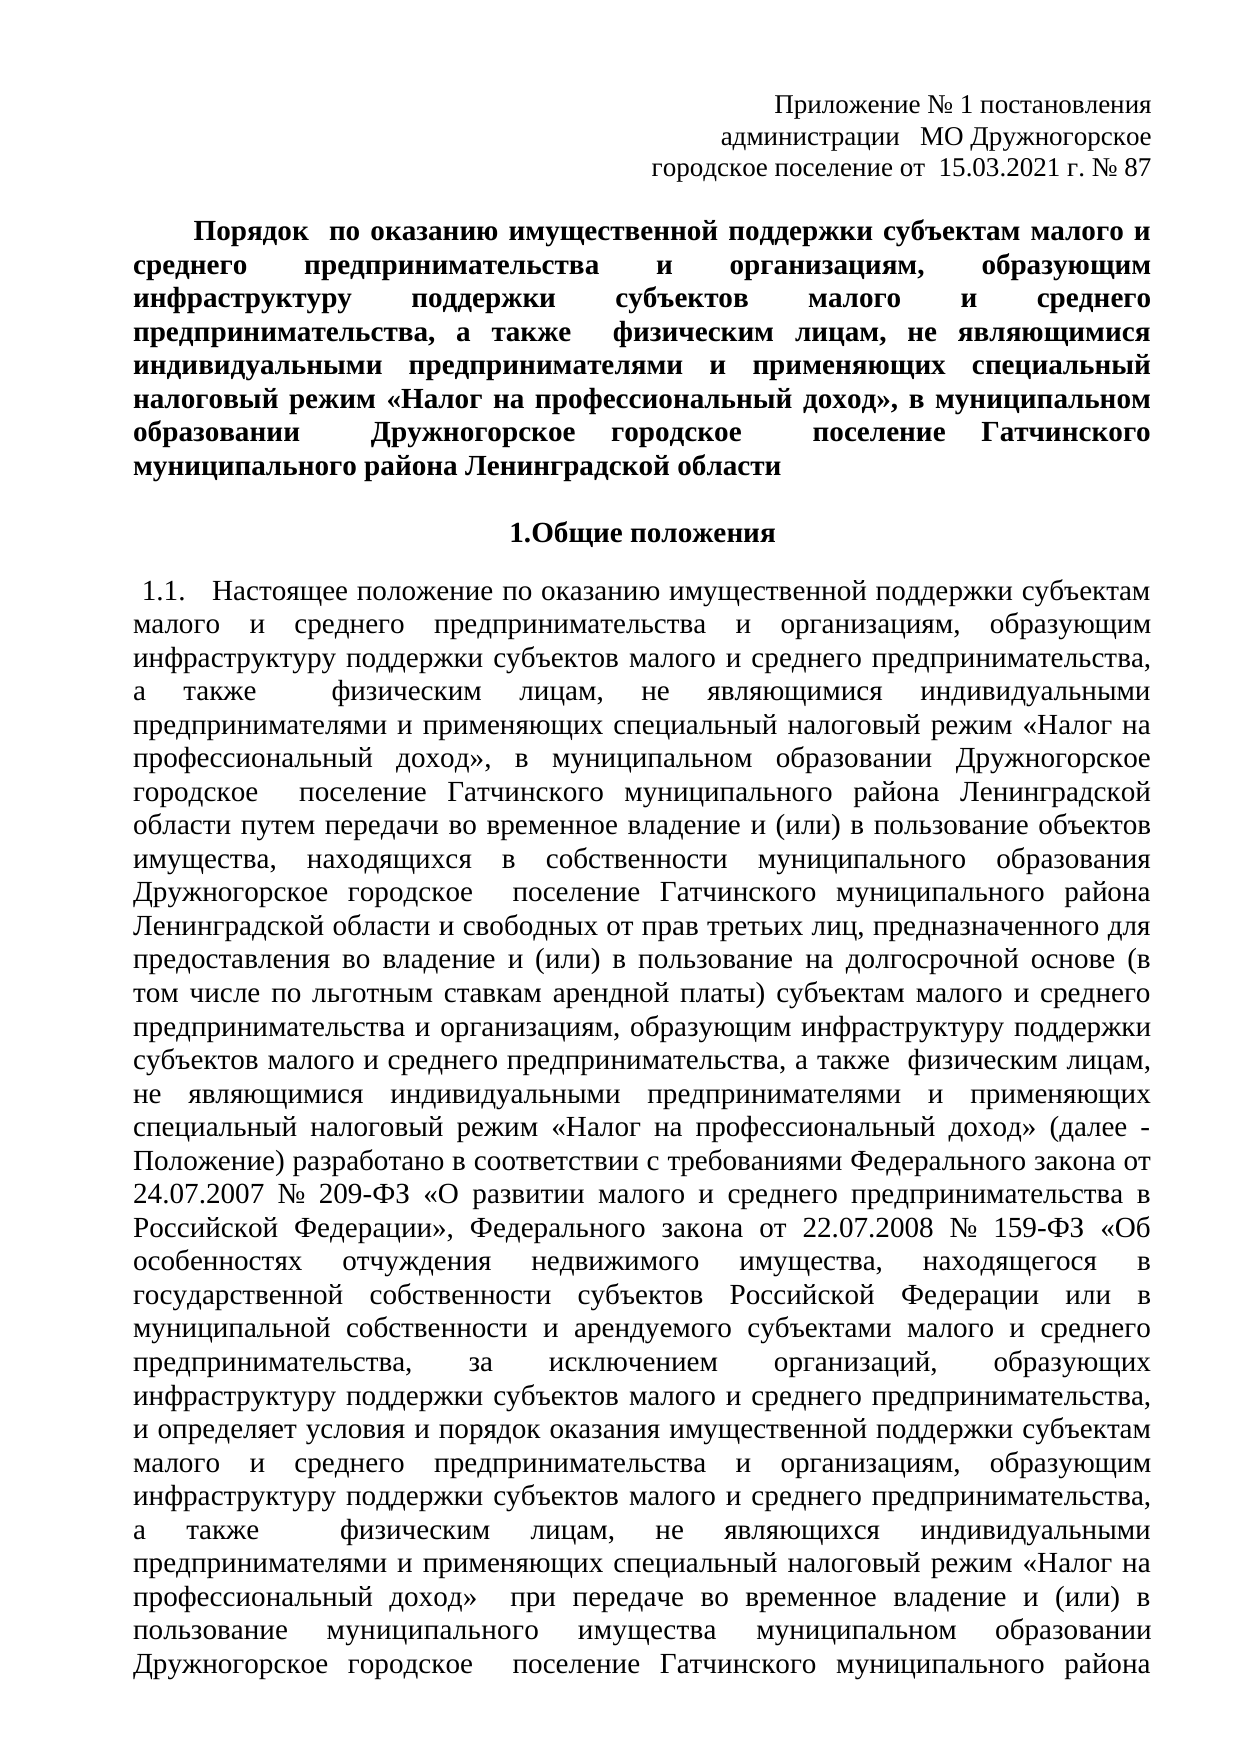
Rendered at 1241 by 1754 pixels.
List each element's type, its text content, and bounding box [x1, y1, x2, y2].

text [133, 573, 1152, 1679]
text 1.Общие положения [133, 515, 1152, 549]
text городское поселение от 15.03.2021 г. № 87 [133, 151, 1152, 182]
list Порядок по оказанию имущественной поддержки субъектам малого и среднего предпринимательства и организациям, образующим инфраструктуру поддержки субъектов малого и среднего предпринимательства, а также физическим лицам, не являющимися индивидуальными предпринимателями и применяющих специальный налоговый режим «Налог на профессиональный доход», в муниципальном образовании Дружногорское городское поселение Гатчинского муниципального района Ленинградской области [133, 213, 1152, 482]
text Приложение № 1 постановления администрации МО Дружногорское [133, 89, 1152, 151]
